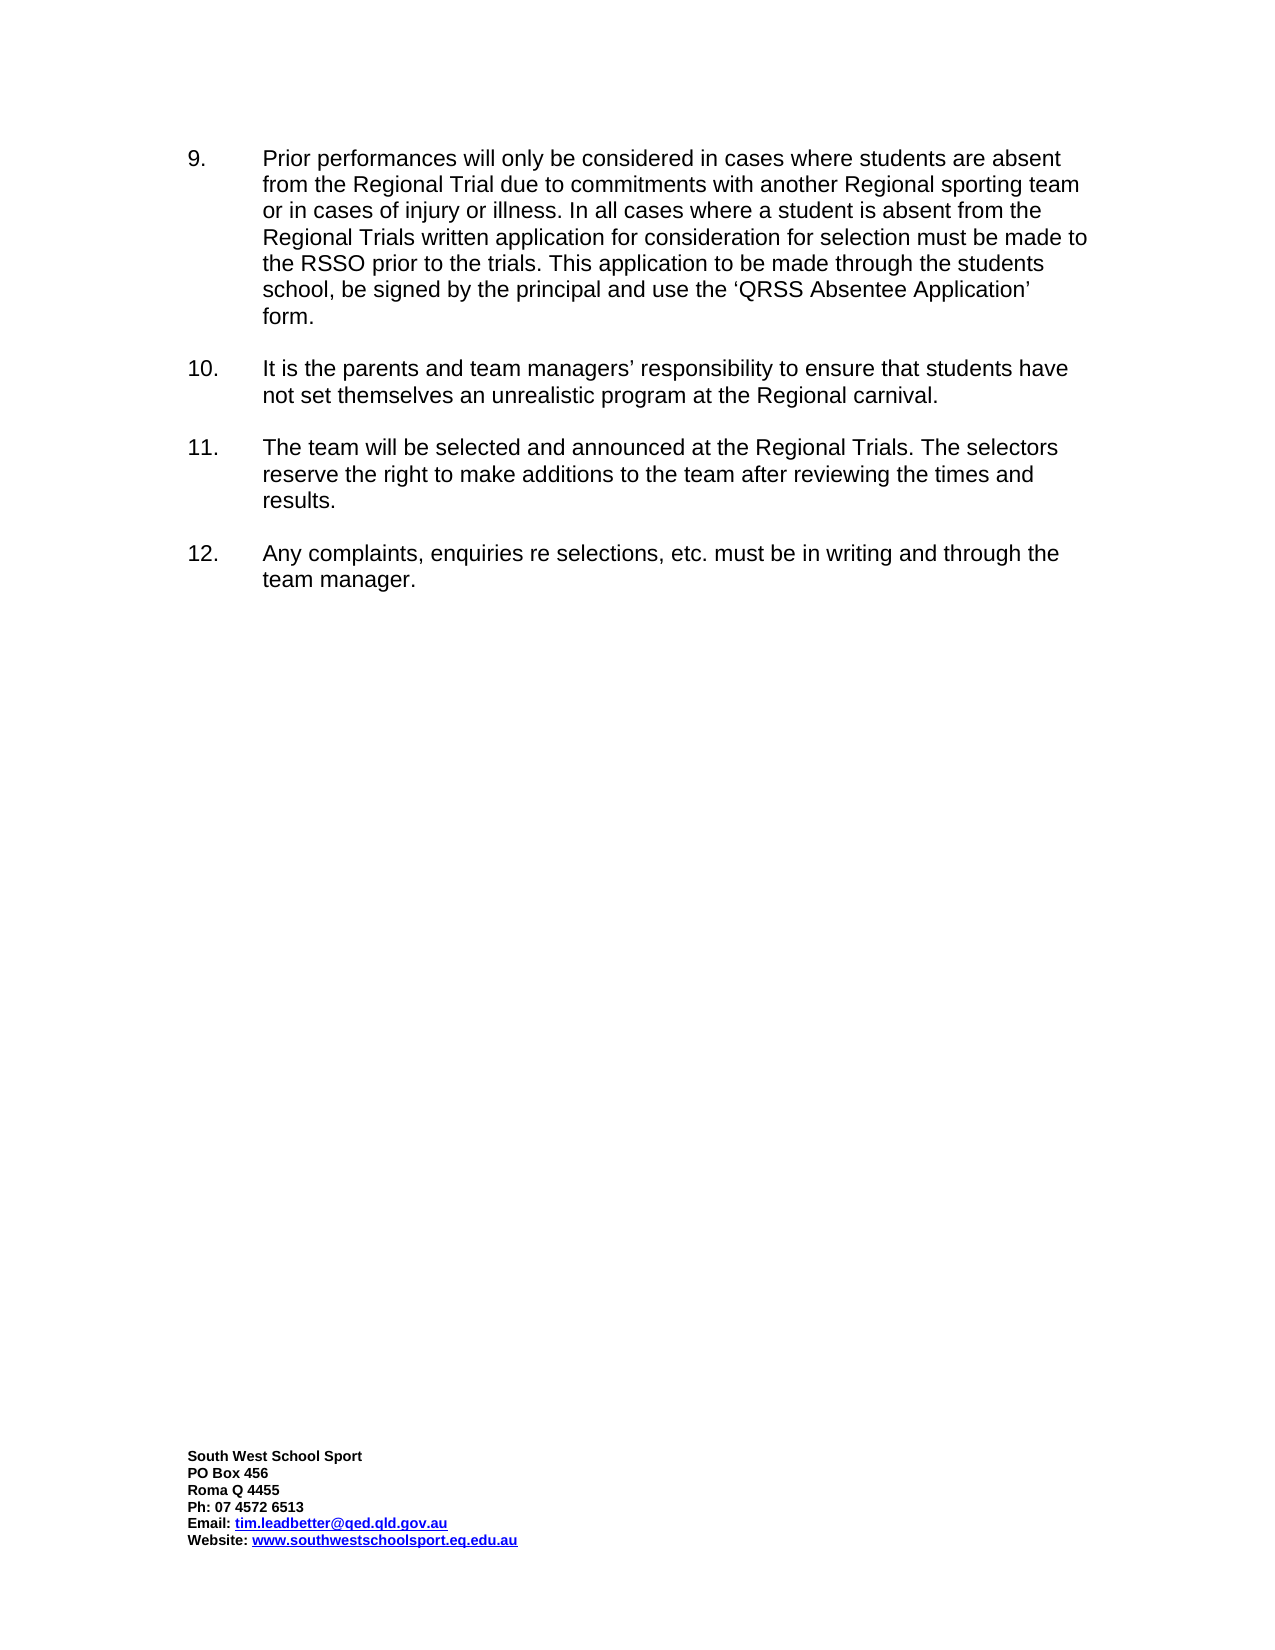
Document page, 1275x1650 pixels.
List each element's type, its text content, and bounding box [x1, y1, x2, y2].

text 9. Prior performances will only be considered in cases where students are absent from the Regional Trial due to commitments with another Regional sporting team or in cases of injury or illness. In all cases where a student is absent from the Regional Trials written application for consideration for selection must be made to the RSSO prior to the trials. This application to be made through the students school, be signed by the principal and use the ‘QRSS Absentee Application’ form. [187, 144, 1088, 329]
text 11. The team will be selected and announced at the Regional Trials. The selectors reserve the right to make additions to the team after reviewing the times and results. [187, 434, 1088, 513]
text 10. It is the parents and team managers’ responsibility to ensure that students have not set themselves an unrealistic program at the Regional carnival. [187, 355, 1088, 408]
text 12. Any complaints, enquiries re selections, etc. must be in writing and through the team manager. [187, 540, 1088, 592]
